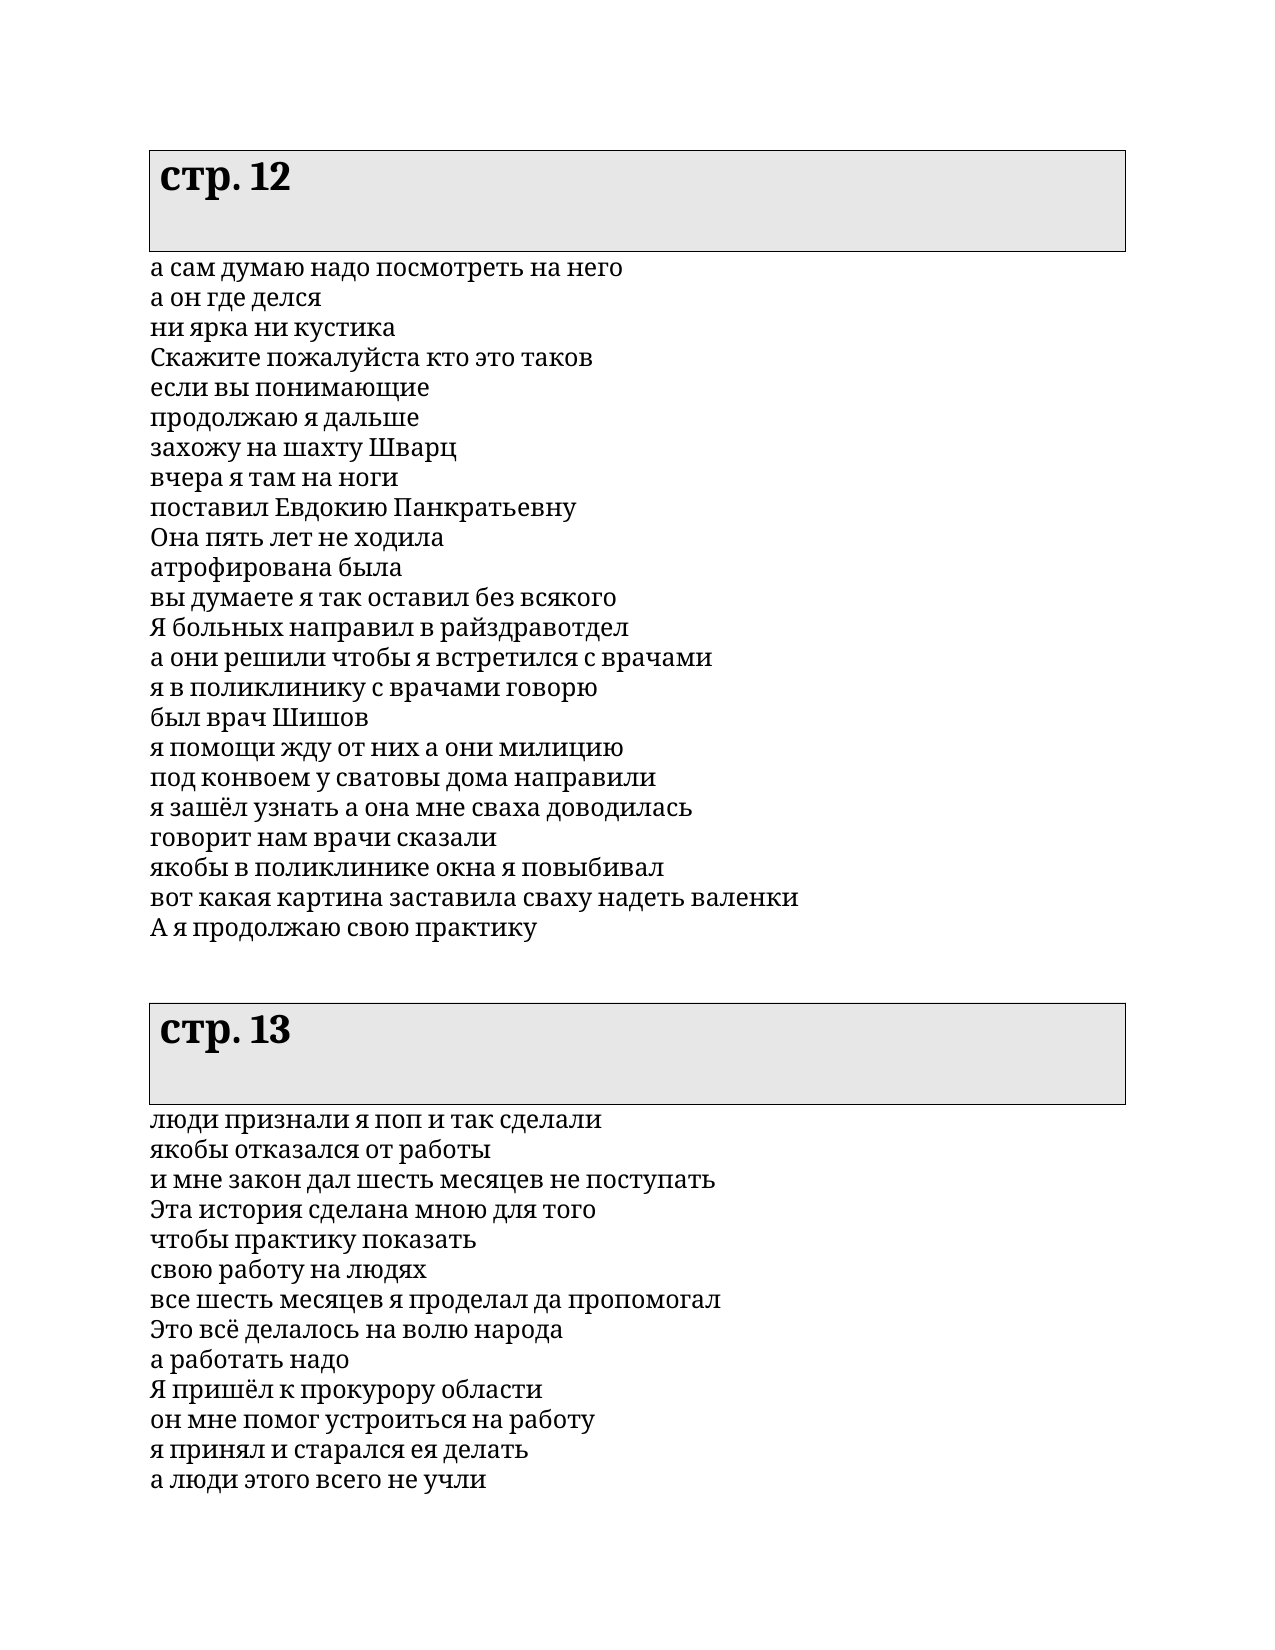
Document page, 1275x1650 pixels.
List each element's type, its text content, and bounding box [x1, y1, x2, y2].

text люди признали я поп и так сделали [150, 1105, 1125, 1135]
text захожу на шахту Шварц [150, 432, 1125, 462]
text А я продолжаю свою практику [150, 912, 1125, 942]
text Я больных направил в райздравотдел [150, 612, 1125, 642]
text если вы понимающие [150, 372, 1125, 402]
text говорит нам врачи сказали [150, 822, 1125, 852]
text а люди этого всего не учли [150, 1465, 1125, 1495]
text поставил Евдокию Панкратьевну [150, 492, 1125, 522]
text под конвоем у сватовы дома направили [150, 762, 1125, 792]
text атрофирована была [150, 552, 1125, 582]
text Она пять лет не ходила [150, 522, 1125, 552]
text а работать надо [150, 1345, 1125, 1375]
subtitle стр. 13 [150, 1004, 1125, 1104]
text Эта история сделана мною для того [150, 1195, 1125, 1225]
text все шесть месяцев я проделал да пропомогал [150, 1285, 1125, 1315]
text свою работу на людях [150, 1255, 1125, 1285]
text я в поликлинику с врачами говорю [150, 672, 1125, 702]
text Скажите пожалуйста кто это таков [150, 342, 1125, 372]
text якобы в поликлинике окна я повыбивал [150, 852, 1125, 882]
text а сам думаю надо посмотреть на него [150, 252, 1125, 282]
text вы думаете я так оставил без всякого [150, 582, 1125, 612]
text и мне закон дал шесть месяцев не поступать [150, 1165, 1125, 1195]
text был врач Шишов [150, 702, 1125, 732]
text ни ярка ни кустика [150, 312, 1125, 342]
text а он где делся [150, 282, 1125, 312]
text я принял и старался ея делать [150, 1435, 1125, 1465]
text а они решили чтобы я встретился с врачами [150, 642, 1125, 672]
text вчера я там на ноги [150, 462, 1125, 492]
text якобы отказался от работы [150, 1135, 1125, 1165]
text он мне помог устроиться на работу [150, 1405, 1125, 1435]
text Я пришёл к прокурору области [150, 1375, 1125, 1405]
text чтобы практику показать [150, 1225, 1125, 1255]
text Это всё делалось на волю народа [150, 1315, 1125, 1345]
text я зашёл узнать а она мне сваха доводилась [150, 792, 1125, 822]
subtitle стр. 12 [150, 151, 1125, 251]
text продолжаю я дальше [150, 402, 1125, 432]
text я помощи жду от них а они милицию [150, 732, 1125, 762]
text вот какая картина заставила сваху надеть валенки [150, 882, 1125, 912]
